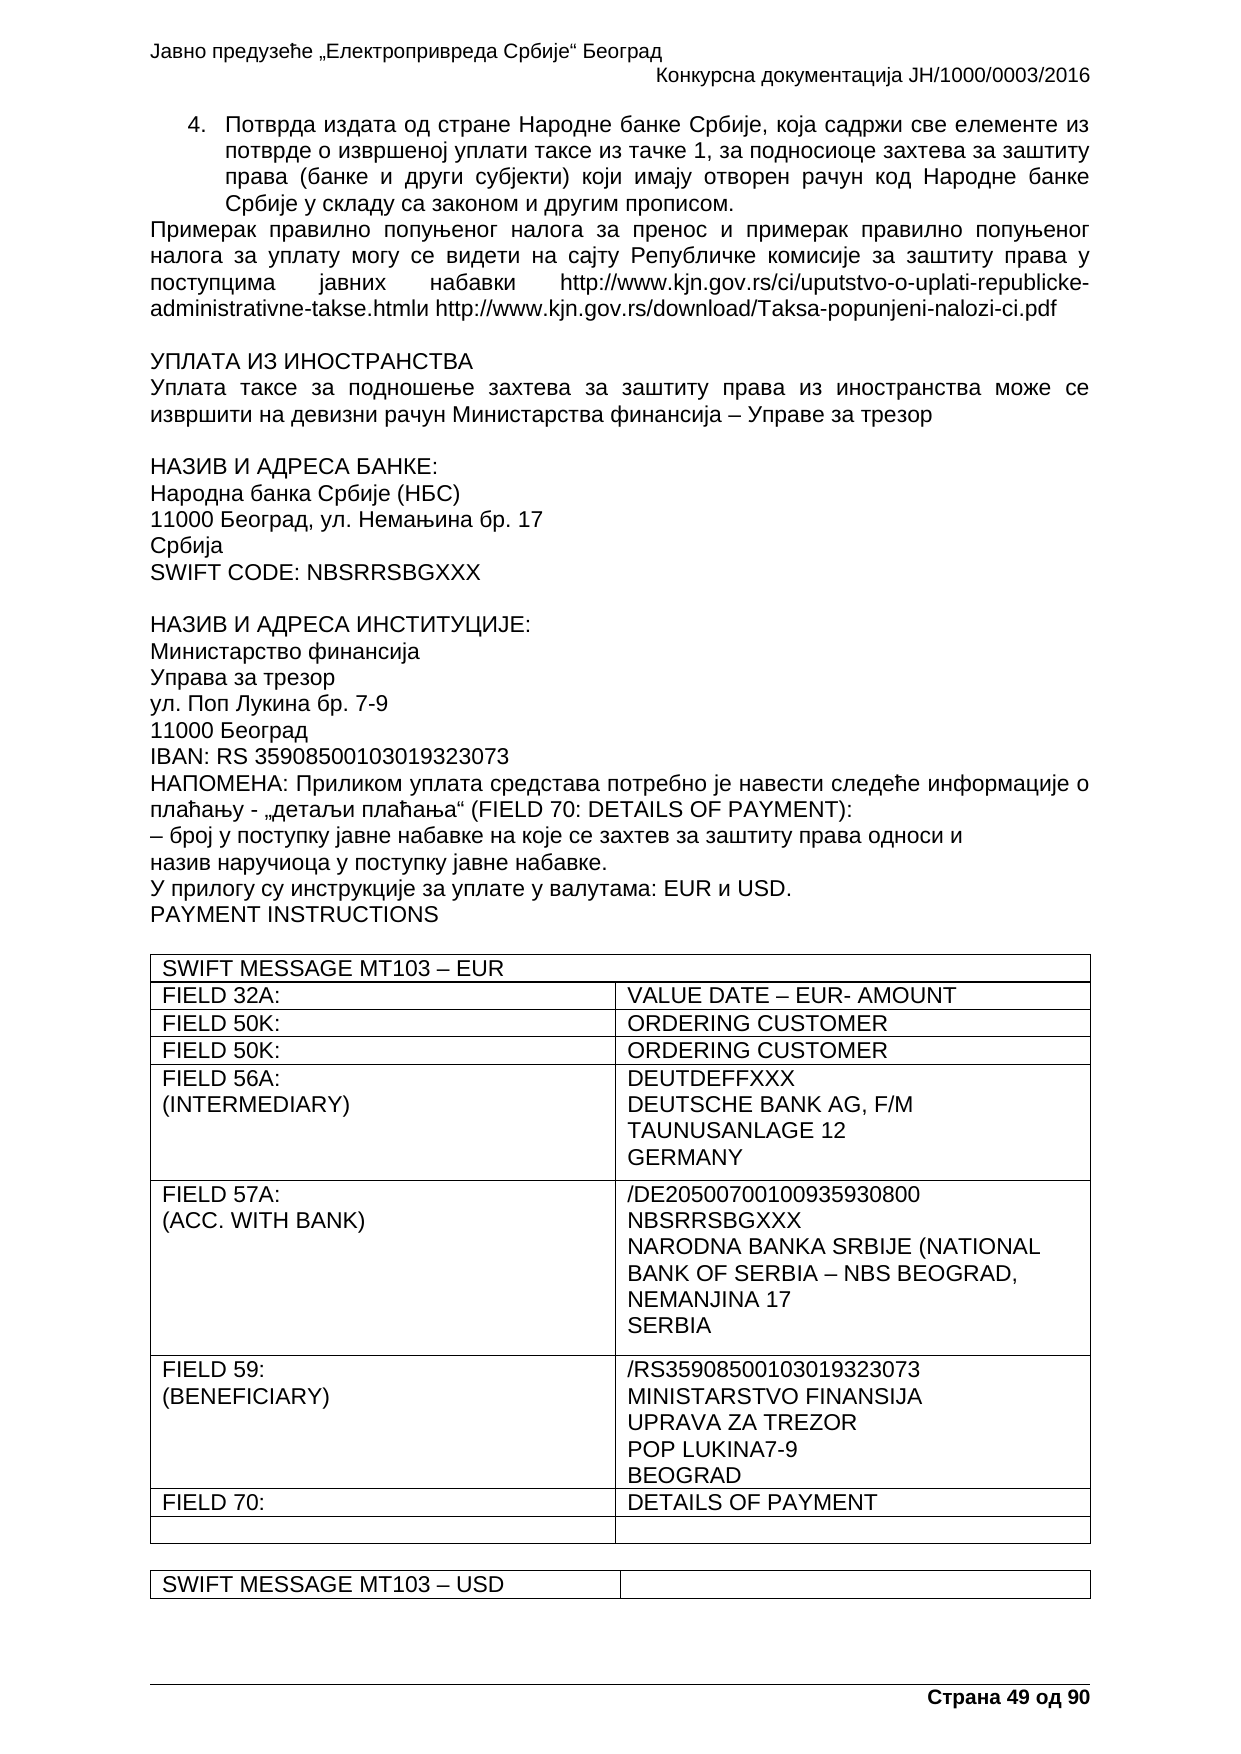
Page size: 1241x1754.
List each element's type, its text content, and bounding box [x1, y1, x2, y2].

text Министарство финансија [150, 638, 1090, 664]
text НАПОМЕНА: Приликом уплата средстава потребно је навести следеће информације о плаћању - „детаљи плаћања“ (FIELD 70: DETAILS OF PAYMENT): [150, 769, 1090, 822]
table_cell VALUE DATE – EUR- AMOUNT [616, 983, 1090, 1009]
table_cell [616, 1517, 1090, 1543]
text IBAN: RS 35908500103019323073 [150, 743, 1090, 769]
text У прилогу су инструкције за уплате у валутама: EUR и USD. [150, 875, 1090, 901]
text 11000 Београд, ул. Немањина бр. 17 [150, 506, 1090, 532]
text – број у поступку јавне набавке на које се захтев за заштиту права односи и [150, 822, 1090, 848]
text Уплата таксе за подношење захтева за заштиту права из иностранства може се извршити на девизни рачун Министарства финансија – Управе за трезор [150, 374, 1090, 427]
text Народна банка Србије (НБС) [150, 479, 1090, 506]
table_cell FIELD 50K: [151, 1010, 615, 1036]
table_cell FIELD 57A: (ACC. WITH BANK) [151, 1181, 615, 1355]
text 11000 Београд [150, 717, 1090, 743]
table_cell DEUTDEFFXXX DEUTSCHE BANK AG, F/M TAUNUSANLAGE 12 GERMANY [616, 1065, 1090, 1179]
text Примерак правилно попуњеног налога за пренос и примерак правилно попуњеног налога за уплату могу се видети на сајту Републичке комисије за заштиту права у поступцима јавних набавки http://www.kjn.gov.rs/ci/uputstvo-o-uplati-republicke-administrativne-takse.htmlи http://www.kjn.gov.rs/download/Taksa-popunjeni-nalozi-ci.pdf [150, 216, 1090, 321]
text ул. Поп Лукина бр. 7-9 [150, 690, 1090, 717]
table_cell FIELD 56A: (INTERMEDIARY) [151, 1065, 615, 1179]
table_header SWIFT MESSAGE MT103 – USD [151, 1571, 620, 1598]
table_cell /DE20500700100935930800 NBSRRSBGXXX NARODNA BANKA SRBIJE (NATIONAL BANK OF SERBIA – NBS BEOGRAD, NEMANJINA 17 SERBIA [616, 1181, 1090, 1355]
text НАЗИВ И АДРЕСА БАНКЕ: [150, 453, 1090, 479]
table_header SWIFT MESSAGE MT103 – EUR [151, 955, 1090, 981]
table_cell [151, 1517, 615, 1543]
list Потврда издата од стране Народне банке Србије, која садржи све елементе из потврде о извршеној уплати таксе из тачке 1, за подносиоце захтева за заштиту права (банке и други субјекти) који имају отворен рачун код Народне банке Србије у складу са законом и другим прописом. [187, 111, 1090, 216]
table_cell FIELD 32A: [151, 983, 615, 1009]
text назив наручиоца у поступку јавне набавке. [150, 848, 1090, 875]
table_header [621, 1571, 1090, 1598]
table_cell /RS35908500103019323073 MINISTARSTVO FINANSIJA UPRAVA ZA TREZOR POP LUKINA7-9 BEOGRAD [616, 1356, 1090, 1488]
text PAYMENT INSTRUCTIONS [150, 901, 1090, 928]
table_cell FIELD 59: (BENEFICIARY) [151, 1356, 615, 1488]
table_cell FIELD 70: [151, 1489, 615, 1516]
text УПЛАТА ИЗ ИНОСТРАНСТВА [150, 348, 1090, 374]
text SWIFT CODE: NBSRRSBGXXX [150, 559, 1090, 585]
text Србија [150, 532, 1090, 559]
table_cell ORDERING CUSTOMER [616, 1010, 1090, 1036]
table_cell DETAILS OF PAYMENT [616, 1489, 1090, 1516]
table_cell FIELD 50K: [151, 1037, 615, 1063]
text НАЗИВ И АДРЕСА ИНСТИТУЦИЈЕ: [150, 611, 1090, 638]
table_cell ORDERING CUSTOMER [616, 1037, 1090, 1063]
text Управа за трезор [150, 664, 1090, 690]
